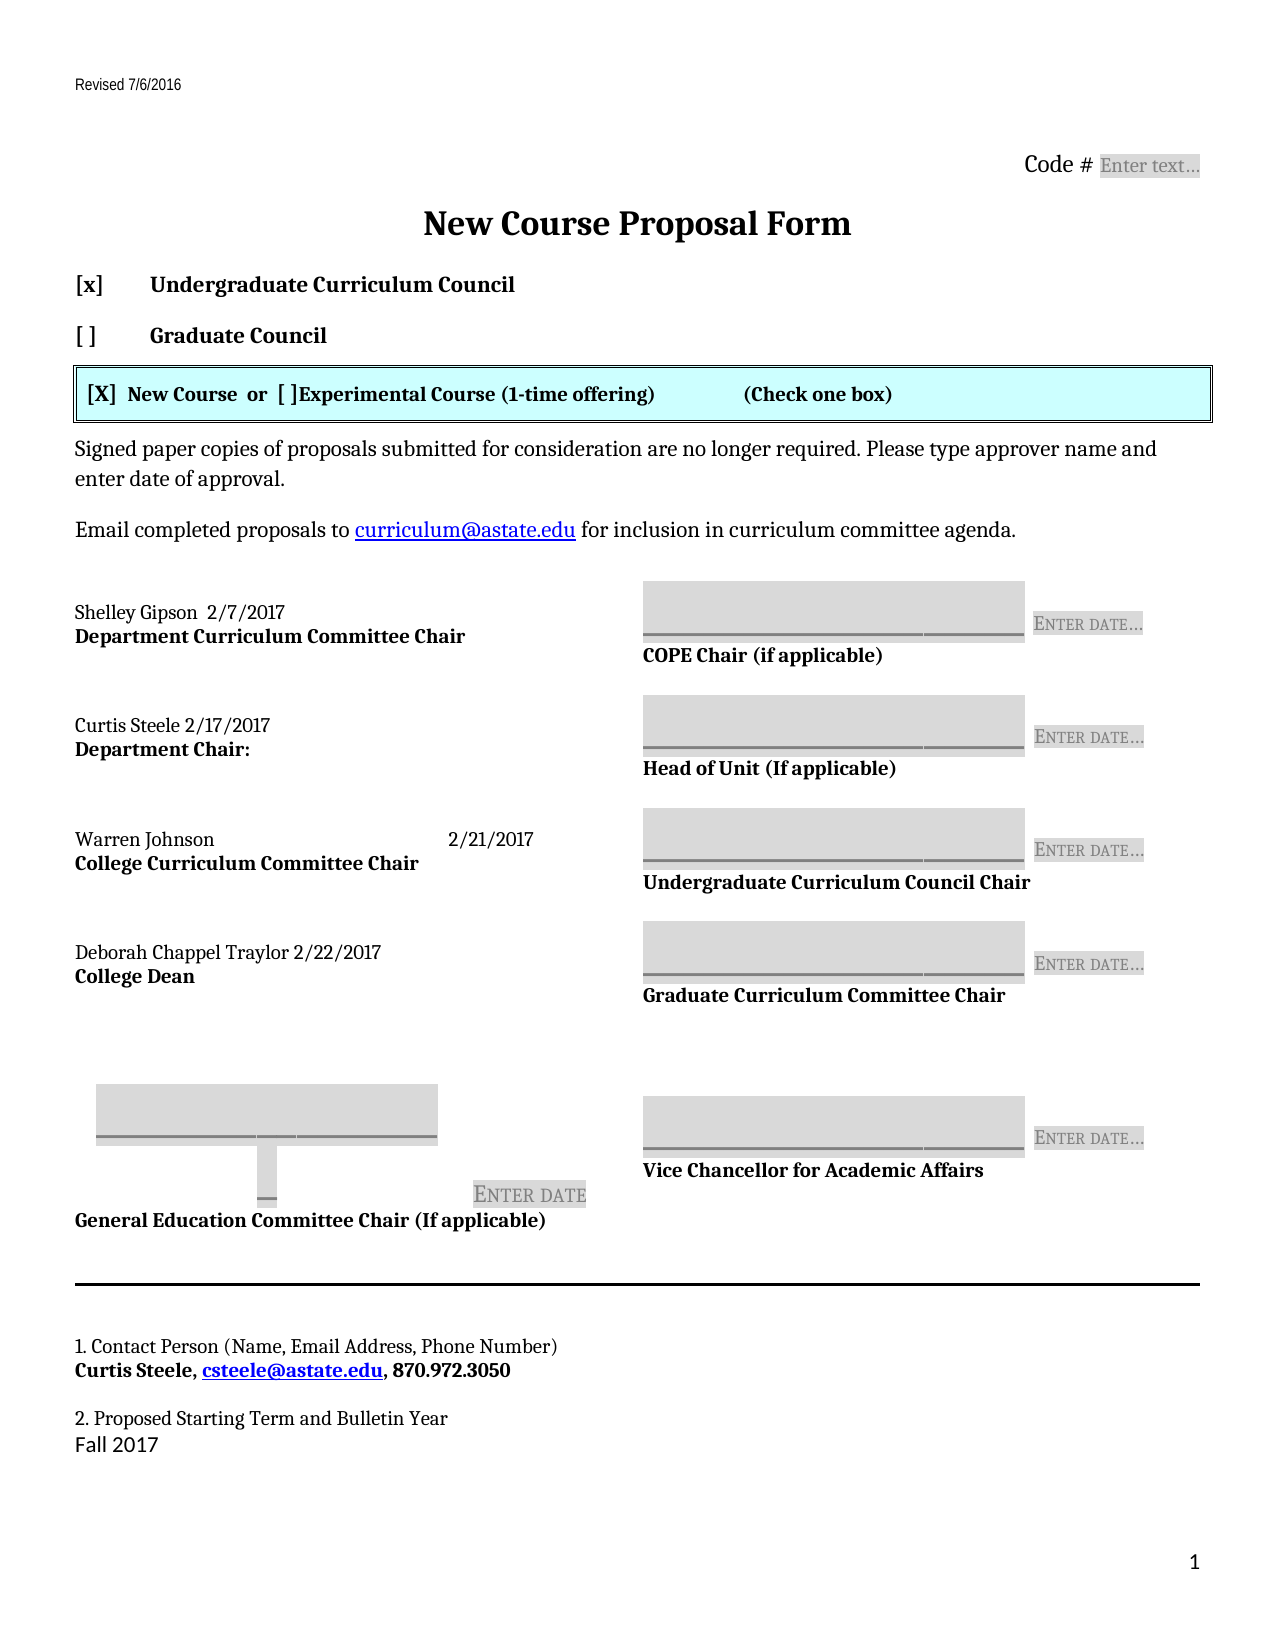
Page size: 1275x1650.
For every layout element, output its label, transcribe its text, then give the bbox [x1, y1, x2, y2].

table_cell Department Chair: [64, 681, 632, 794]
text [ ] Graduate Council [75, 322, 1200, 349]
text 1. Contact Person (Name, Email Address, Phone Number) [75, 1334, 1200, 1358]
table_cell College Curriculum Committee Chair [64, 795, 632, 908]
text 2. Proposed Starting Term and Bulletin Year [75, 1406, 1200, 1430]
text New Course Proposal Form [75, 204, 1200, 244]
table_cell General Education Committee Chair (If applicable) [64, 1021, 632, 1257]
table_cell Graduate Curriculum Committee Chair [632, 908, 1199, 1021]
table_cell College Dean [64, 908, 632, 1021]
table_cell Undergraduate Curriculum Council Chair [632, 795, 1199, 908]
text [x] Undergraduate Curriculum Council [75, 271, 1200, 298]
table_header COPE Chair (if applicable) [632, 568, 1199, 681]
table_cell Head of Unit (If applicable) [632, 681, 1199, 794]
text Curtis Steele, csteele@astate.edu, 870.972.3050 [75, 1358, 1200, 1382]
text Signed paper copies of proposals submitted for consideration are no longer required. Please type approver name and enter date of approval. [75, 435, 1200, 492]
table_header [X] New Course or [ ]Experimental Course (1-time offering) (Check one box) [77, 368, 1210, 420]
text Code # [75, 150, 1200, 179]
text Email completed proposals to curriculum@astate.edu for inclusion in curriculum committee agenda. [75, 517, 1200, 543]
table_header Department Curriculum Committee Chair [64, 568, 632, 681]
table_cell Vice Chancellor for Academic Affairs [632, 1021, 1199, 1257]
